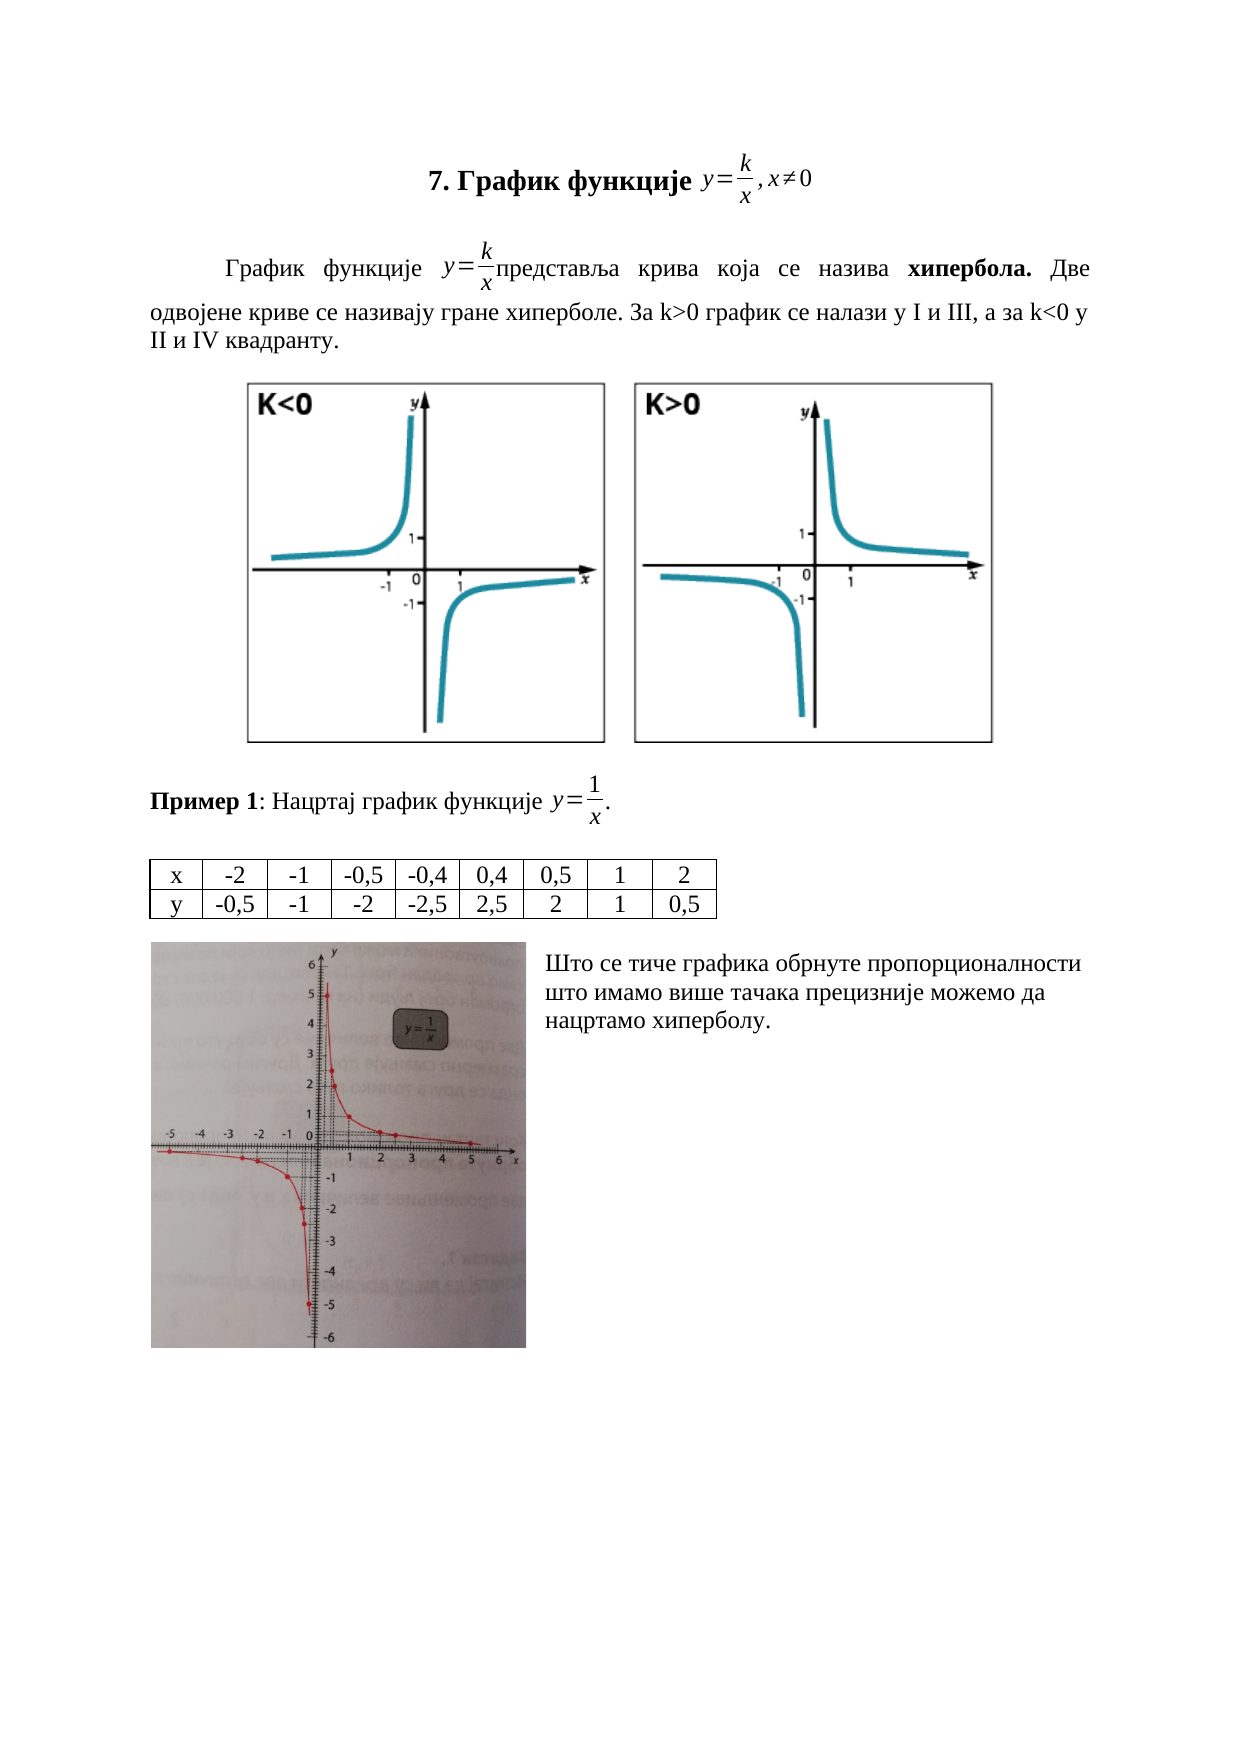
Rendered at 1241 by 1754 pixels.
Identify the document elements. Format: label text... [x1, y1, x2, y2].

table_cell 1 [588, 890, 652, 918]
table_header x [151, 860, 202, 888]
table_cell 2 [524, 890, 587, 918]
picture [151, 942, 527, 1348]
table_cell -1 [268, 890, 331, 918]
text Што се тиче графика обрнуте пропорционалности што имамо више тачака прецизније можемо да нацртамо хиперболу. [527, 948, 1090, 1034]
table_header -2 [203, 860, 267, 888]
text 7. График функције [150, 150, 1090, 209]
text График функције представља крива која се назива хипербола. Две одвојене криве се називају гране хиперболе. За k>0 график се налази у I и III, а за k<0 у II и IV квадранту. [150, 238, 1090, 354]
table_header -0,4 [396, 860, 459, 888]
table_cell -0,5 [203, 890, 267, 918]
table_cell -2 [332, 890, 395, 918]
table_header 0,4 [460, 860, 523, 888]
text Пример 1: Нацртај график функције . [150, 771, 1090, 830]
table_header 1 [588, 860, 652, 888]
table_header 2 [653, 860, 716, 888]
table_cell -2,5 [396, 890, 459, 918]
table_cell y [151, 890, 202, 918]
table_header -0,5 [332, 860, 395, 888]
table_header -1 [268, 860, 331, 888]
table_cell 0,5 [653, 890, 716, 918]
table_cell 2,5 [460, 890, 523, 918]
table_header 0,5 [524, 860, 587, 888]
picture [246, 382, 994, 743]
